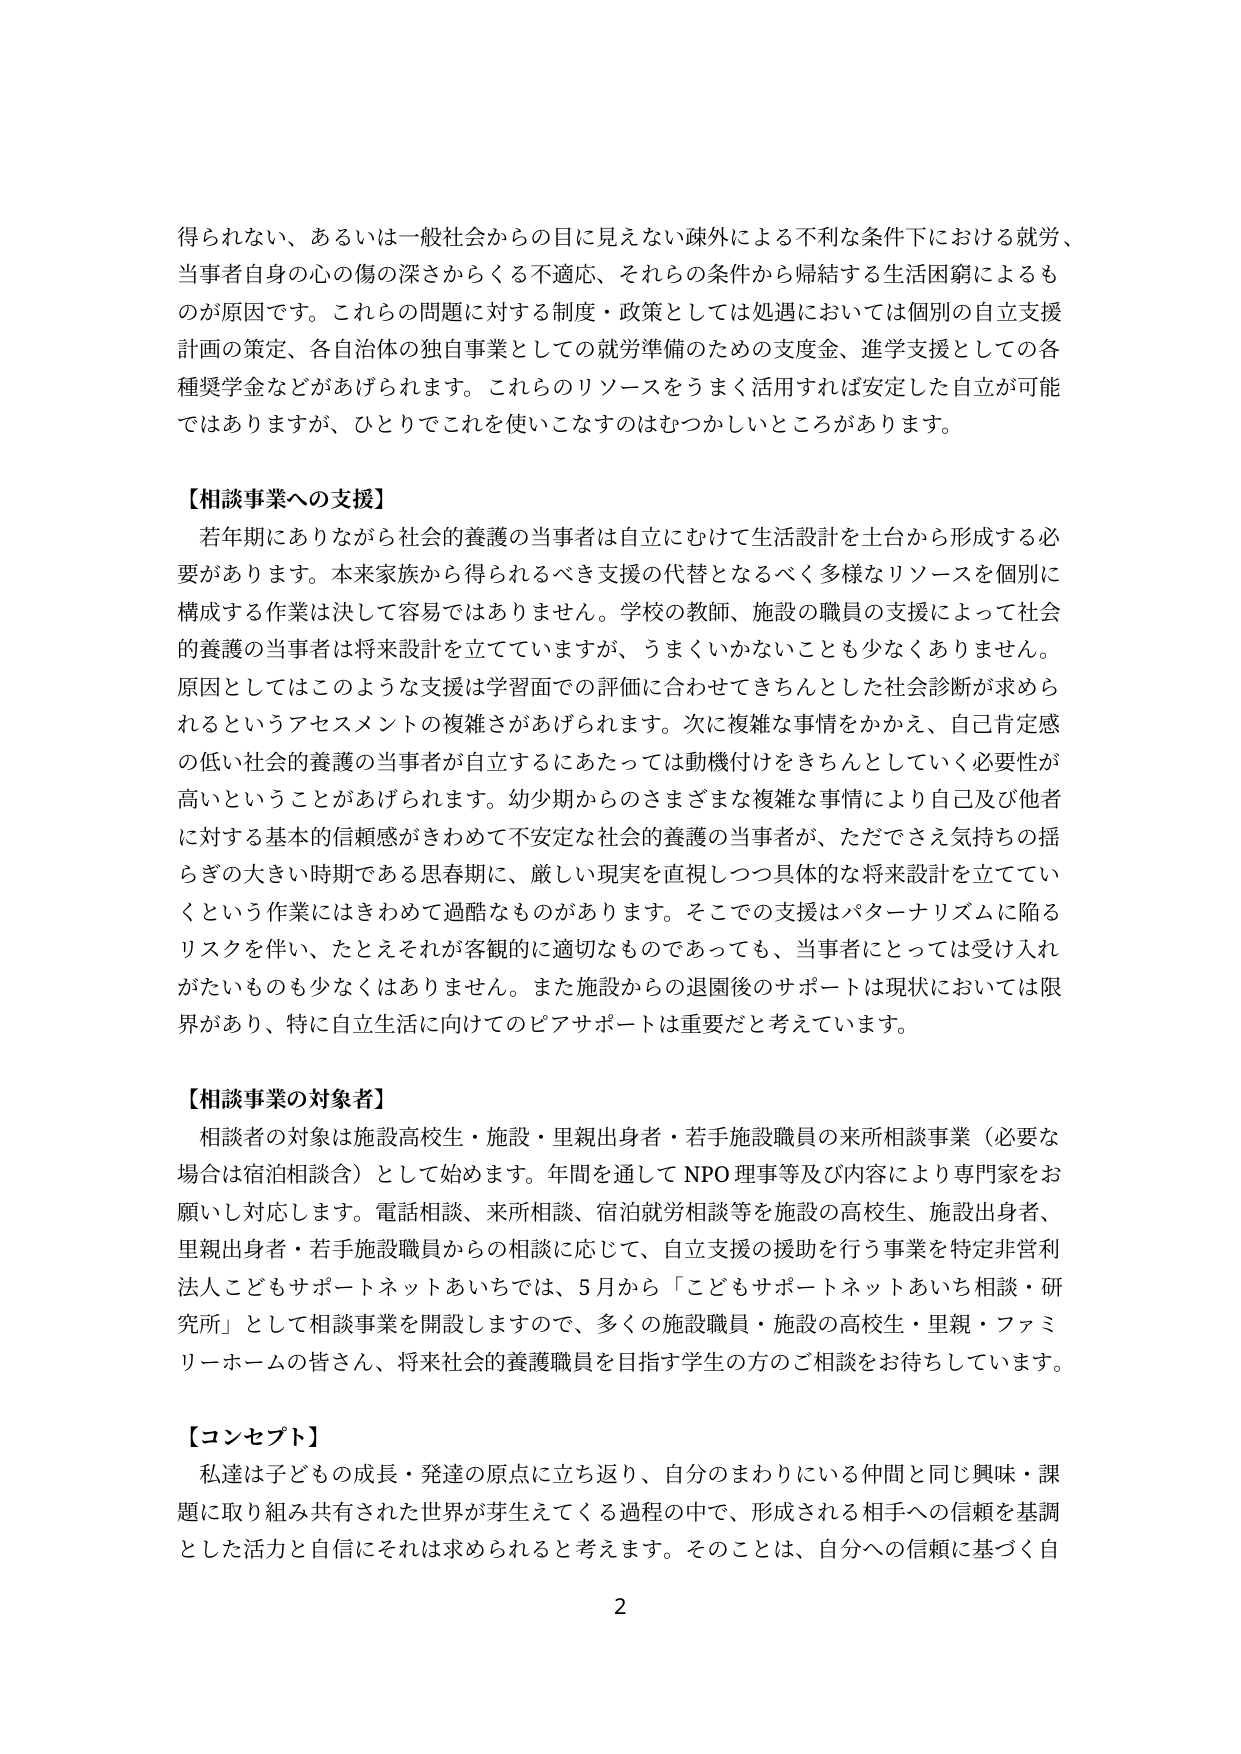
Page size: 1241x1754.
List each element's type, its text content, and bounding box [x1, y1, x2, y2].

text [177, 217, 1063, 442]
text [177, 1454, 1063, 1567]
text 【相談事業への支援】 [177, 479, 1063, 517]
text 【相談事業の対象者】 [177, 1079, 1063, 1117]
text 【コンセプト】 [177, 1417, 1063, 1454]
text 若年期にありながら社会的養護の当事者は自立にむけて生活設計を土台から形成する必要があります。本来家族から得られるべき支援の代替となるべく多様なリソースを個別に構成する作業は決して容易ではありません。学校の教師、施設の職員の支援によって社会的養護の当事者は将来設計を立てていますが、うまくいかないことも少なくありません。原因としてはこのような支援は学習面での評価に合わせてきちんとした社会診断が求められるというアセスメントの複雑さがあげられます。次に複雑な事情をかかえ、自己肯定感の低い社会的養護の当事者が自立するにあたっては動機付けをきちんとしていく必要性が高いということがあげられます。幼少期からのさまざまな複雑な事情により自己及び他者に対する基本的信頼感がきわめて不安定な社会的養護の当事者が、ただでさえ気持ちの揺らぎの大きい時期である思春期に、厳しい現実を直視しつつ具体的な将来設計を立てていくという作業にはきわめて過酷なものがあります。そこでの支援はパターナリズムに陥るリスクを伴い、たとえそれが客観的に適切なものであっても、当事者にとっては受け入れがたいものも少なくはありません。また施設からの退園後のサポートは現状においては限界があり、特に自立生活に向けてのピアサポートは重要だと考えています。 [177, 517, 1063, 1042]
text 相談者の対象は施設高校生・施設・里親出身者・若手施設職員の来所相談事業（必要な場合は宿泊相談含）として始めます。年間を通してNPO理事等及び内容により専門家をお願いし対応します。電話相談、来所相談、宿泊就労相談等を施設の高校生、施設出身者、里親出身者・若手施設職員からの相談に応じて、自立支援の援助を行う事業を特定非営利法人こどもサポートネットあいちでは、5月から「こどもサポートネットあいち相談・研究所」として相談事業を開設しますので、多くの施設職員・施設の高校生・里親・ファミリーホームの皆さん、将来社会的養護職員を目指す学生の方のご相談をお待ちしています。 [177, 1117, 1063, 1379]
